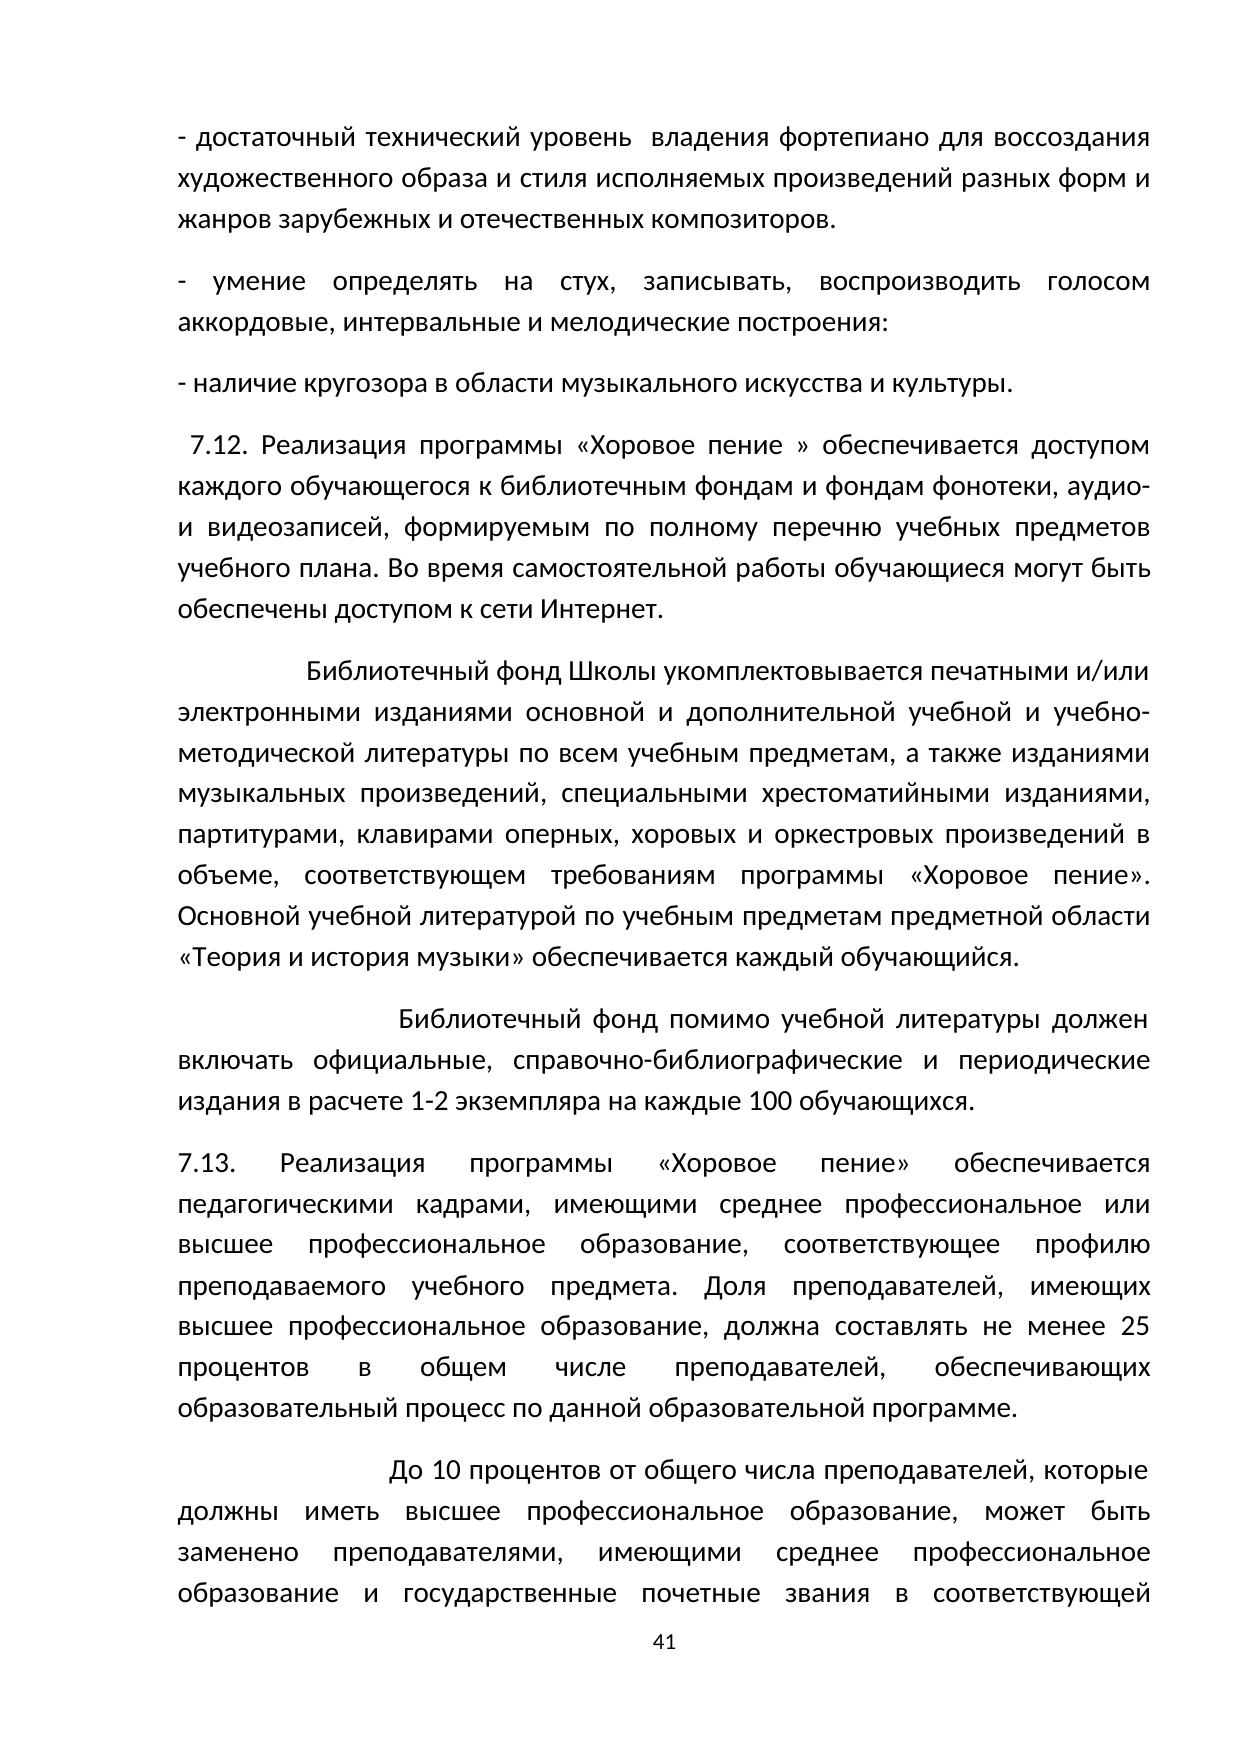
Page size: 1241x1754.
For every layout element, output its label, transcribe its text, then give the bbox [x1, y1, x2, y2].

text - достаточный технический уровень владения фортепиано для воссоздания художественного образа и стиля исполняемых произведений разных форм и жанров зарубежных и отечественных композиторов. [177, 118, 1152, 236]
text 7.12. Реализация программы «Хоровое пение » обеспечивается доступом каждого обучающегося к библиотечным фондам и фондам фонотеки, аудио- и видеозаписей, формируемым по полному перечню учебных предметов учебного плана. Во время самостоятельной работы обучающиеся могут быть обеспечены доступом к сети Интернет. [177, 426, 1152, 626]
text - умение определять на стух, записывать, воспроизводить голосом аккордовые, интервальные и мелодические построения: [177, 262, 1152, 338]
text - наличие кругозора в области музыкального искусства и культуры. [177, 364, 1152, 400]
text Библиотечный фонд помимо учебной литературы должен включать официальные, справочно-библиографические и периодические издания в расчете 1-2 экземпляра на каждые 100 обучающихся. [177, 1000, 1152, 1118]
text Библиотечный фонд Школы укомплектовывается печатными и/или электронными изданиями основной и дополнительной учебной и учебно- методической литературы по всем учебным предметам, а также изданиями музыкальных произведений, специальными хрестоматийными изданиями, партитурами, клавирами оперных, хоровых и оркестровых произведений в объеме, соответствующем требованиям программы «Хоровое пение». Основной учебной литературой по учебным предметам предметной области «Теория и история музыки» обеспечивается каждый обучающийся. [177, 652, 1152, 974]
text 7.13. Реализация программы «Хоровое пение» обеспечивается педагогическими кадрами, имеющими среднее профессиональное или высшее профессиональное образование, соответствующее профилю преподаваемого учебного предмета. Доля преподавателей, имеющих высшее профессиональное образование, должна составлять не менее 25 процентов в общем числе преподавателей, обеспечивающих образовательный процесс по данной образовательной программе. [177, 1144, 1152, 1425]
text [177, 1451, 1152, 1609]
